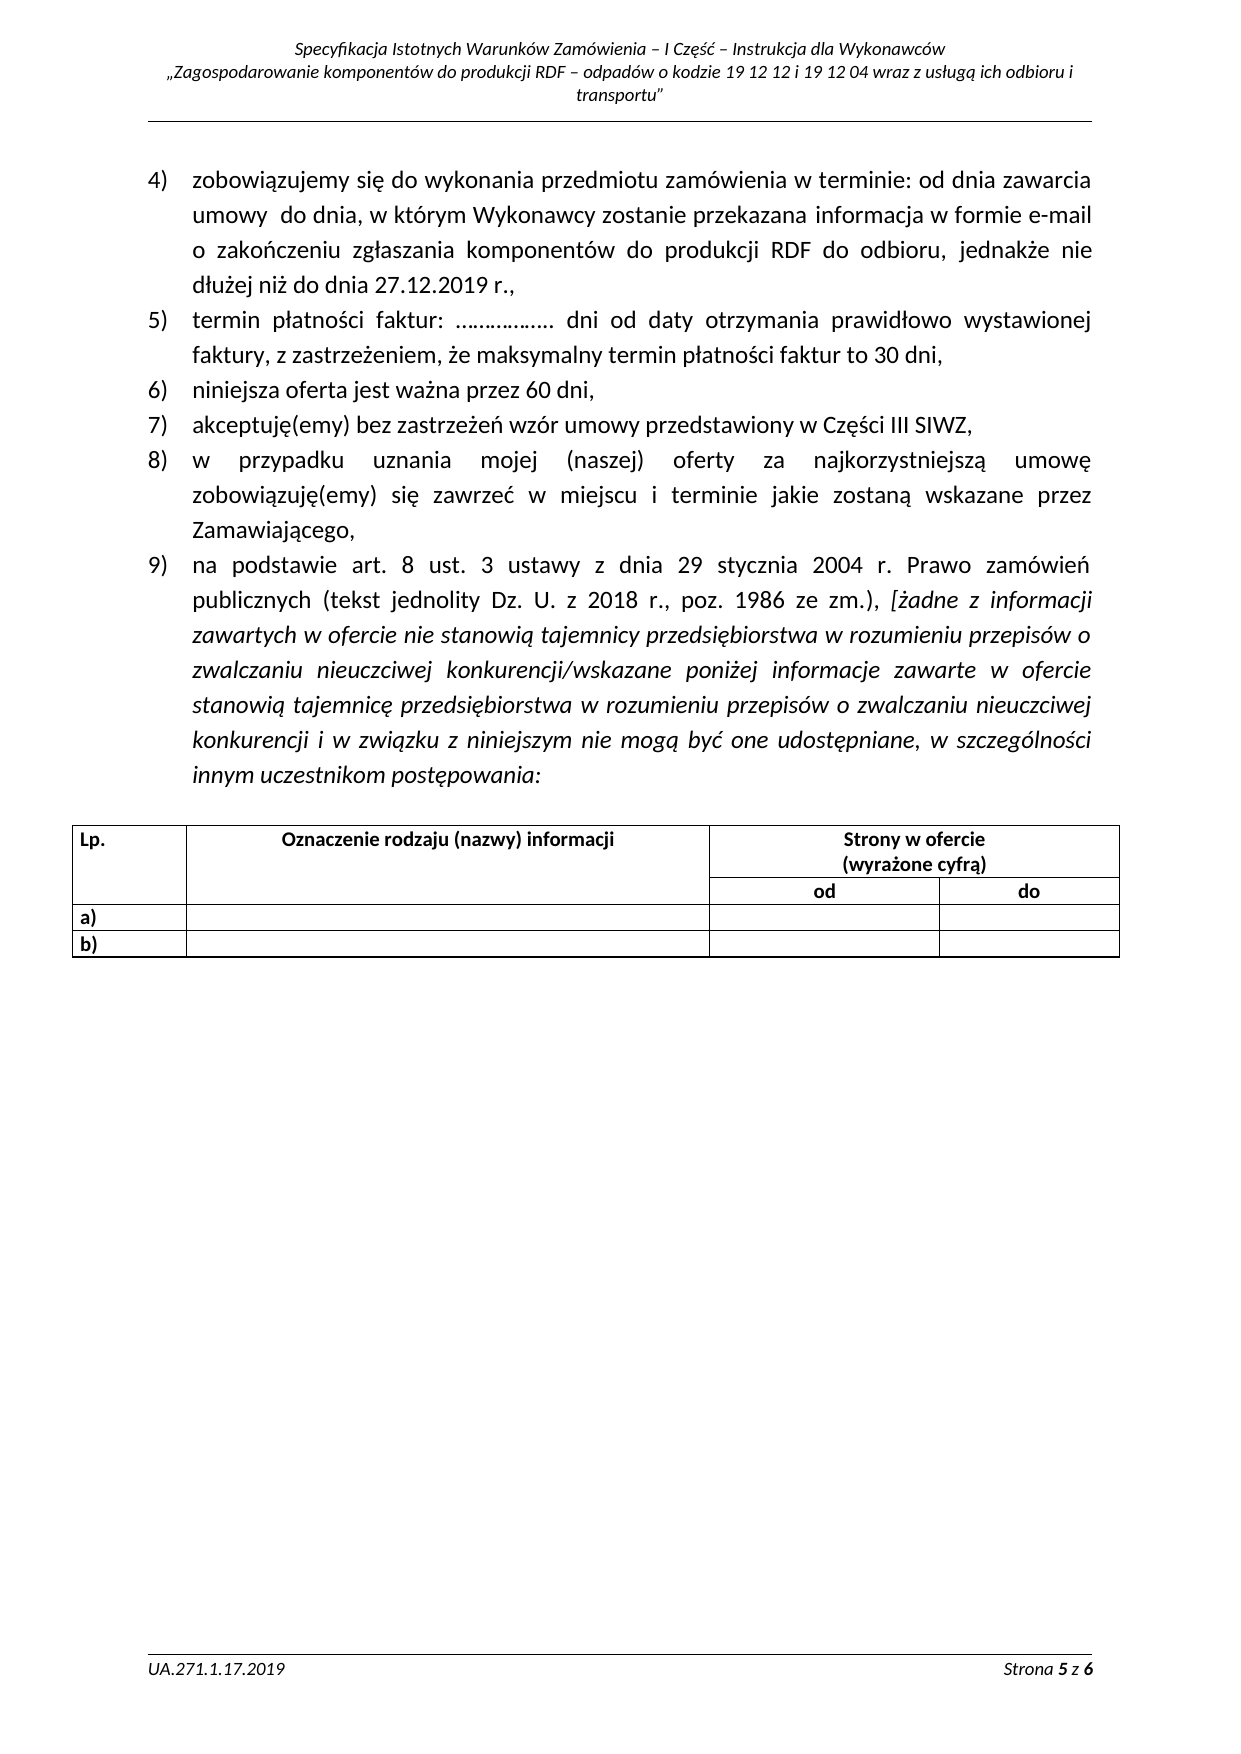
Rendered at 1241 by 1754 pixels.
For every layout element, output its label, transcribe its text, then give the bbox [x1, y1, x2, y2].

list w przypadku uznania mojej (naszej) oferty za najkorzystniejszą umowę zobowiązuję(emy) się zawrzeć w miejscu i terminie jakie zostaną wskazane przez Zamawiającego, [148, 444, 1092, 545]
table_cell [73, 905, 186, 930]
list niniejsza oferta jest ważna przez 60 dni, [148, 374, 1092, 405]
list termin płatności faktur: …………….. dni od daty otrzymania prawidłowo wystawionej faktury, z zastrzeżeniem, że maksymalny termin płatności faktur to 30 dni, [148, 304, 1092, 370]
list na podstawie art. 8 ust. 3 ustawy z dnia 29 stycznia 2004 r. Prawo zamówień publicznych (tekst jednolity Dz. U. z 2018 r., poz. 1986 ze zm.), [żadne z informacji zawartych w ofercie nie stanowią tajemnicy przedsiębiorstwa w rozumieniu przepisów o zwalczaniu nieuczciwej konkurencji/wskazane poniżej informacje zawarte w ofercie stanowią tajemnicę przedsiębiorstwa w rozumieniu przepisów o zwalczaniu nieuczciwej konkurencji i w związku z niniejszym nie mogą być one udostępniane, w szczególności innym uczestnikom postępowania: [148, 549, 1092, 790]
table_cell [187, 905, 709, 930]
table_cell [710, 905, 939, 930]
table_cell [187, 931, 709, 956]
table_cell [710, 931, 939, 956]
table_cell [940, 905, 1119, 930]
table_header Oznaczenie rodzaju (nazwy) informacji [187, 826, 709, 903]
table_cell [73, 931, 186, 956]
list zobowiązujemy się do wykonania przedmiotu zamówienia w terminie: od dnia zawarcia umowy do dnia, w którym Wykonawcy zostanie przekazana informacja w formie e-mail o zakończeniu zgłaszania komponentów do produkcji RDF do odbioru, jednakże nie dłużej niż do dnia 27.12.2019 r., [148, 164, 1092, 300]
table_header Strony w ofercie (wyrażone cyfrą) [710, 826, 1119, 877]
table_cell do [940, 878, 1119, 903]
table_cell [940, 931, 1119, 956]
list akceptuję(emy) bez zastrzeżeń wzór umowy przedstawiony w Części III SIWZ, [148, 409, 1092, 440]
table_cell od [710, 878, 939, 903]
table_header Lp. [73, 826, 186, 903]
